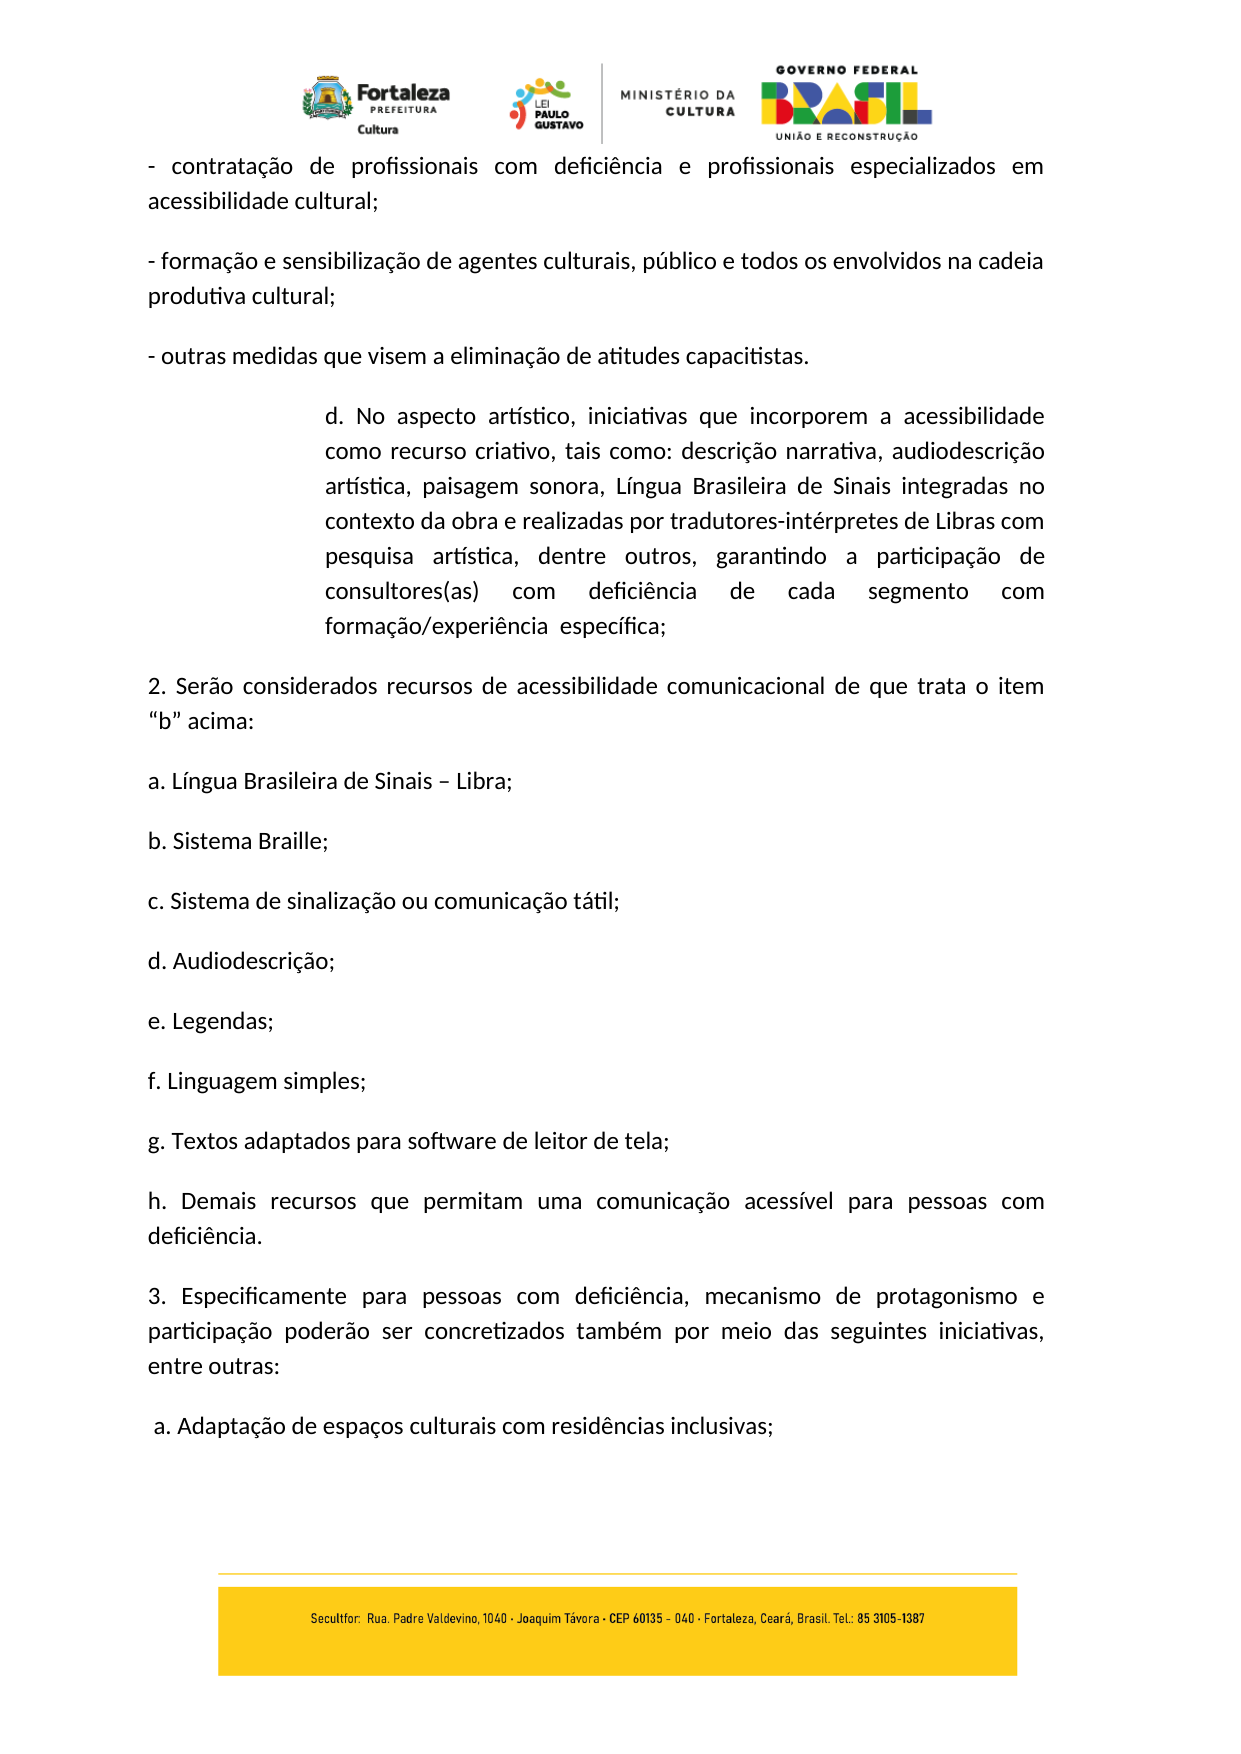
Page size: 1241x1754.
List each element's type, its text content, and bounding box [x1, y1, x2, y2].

text f. Linguagem simples; [148, 1065, 1046, 1096]
text 3. Especificamente para pessoas com deficiência, mecanismo de protagonismo e participação poderão ser concretizados também por meio das seguintes iniciativas, entre outras: [148, 1280, 1046, 1381]
text c. Sistema de sinalização ou comunicação tátil; [148, 885, 1046, 916]
text a. Adaptação de espaços culturais com residências inclusivas; [148, 1410, 1046, 1441]
text 2. Serão considerados recursos de acessibilidade comunicacional de que trata o item “b” acima: [148, 670, 1046, 736]
picture [0, 15, 1241, 151]
text a. Língua Brasileira de Sinais – Libra; [148, 765, 1046, 796]
text g. Textos adaptados para software de leitor de tela; [148, 1125, 1046, 1156]
picture [147, 1550, 1088, 1676]
text - contratação de profissionais com deficiência e profissionais especializados em acessibilidade cultural; [148, 150, 1046, 216]
text h. Demais recursos que permitam uma comunicação acessível para pessoas com deficiência. [148, 1185, 1046, 1251]
text - formação e sensibilização de agentes culturais, público e todos os envolvidos na cadeia produtiva cultural; [148, 245, 1046, 311]
text d. No aspecto artístico, iniciativas que incorporem a acessibilidade como recurso criativo, tais como: descrição narrativa, audiodescrição artística, paisagem sonora, Língua Brasileira de Sinais integradas no contexto da obra e realizadas por tradutores-intérpretes de Libras com pesquisa artística, dentre outros, garantindo a participação de consultores(as) com deficiência de cada segmento com formação/experiência específica; [325, 400, 1046, 641]
text e. Legendas; [148, 1005, 1046, 1036]
text b. Sistema Braille; [148, 825, 1046, 856]
text - outras medidas que visem a eliminação de atitudes capacitistas. [148, 340, 1046, 371]
text d. Audiodescrição; [148, 945, 1046, 976]
